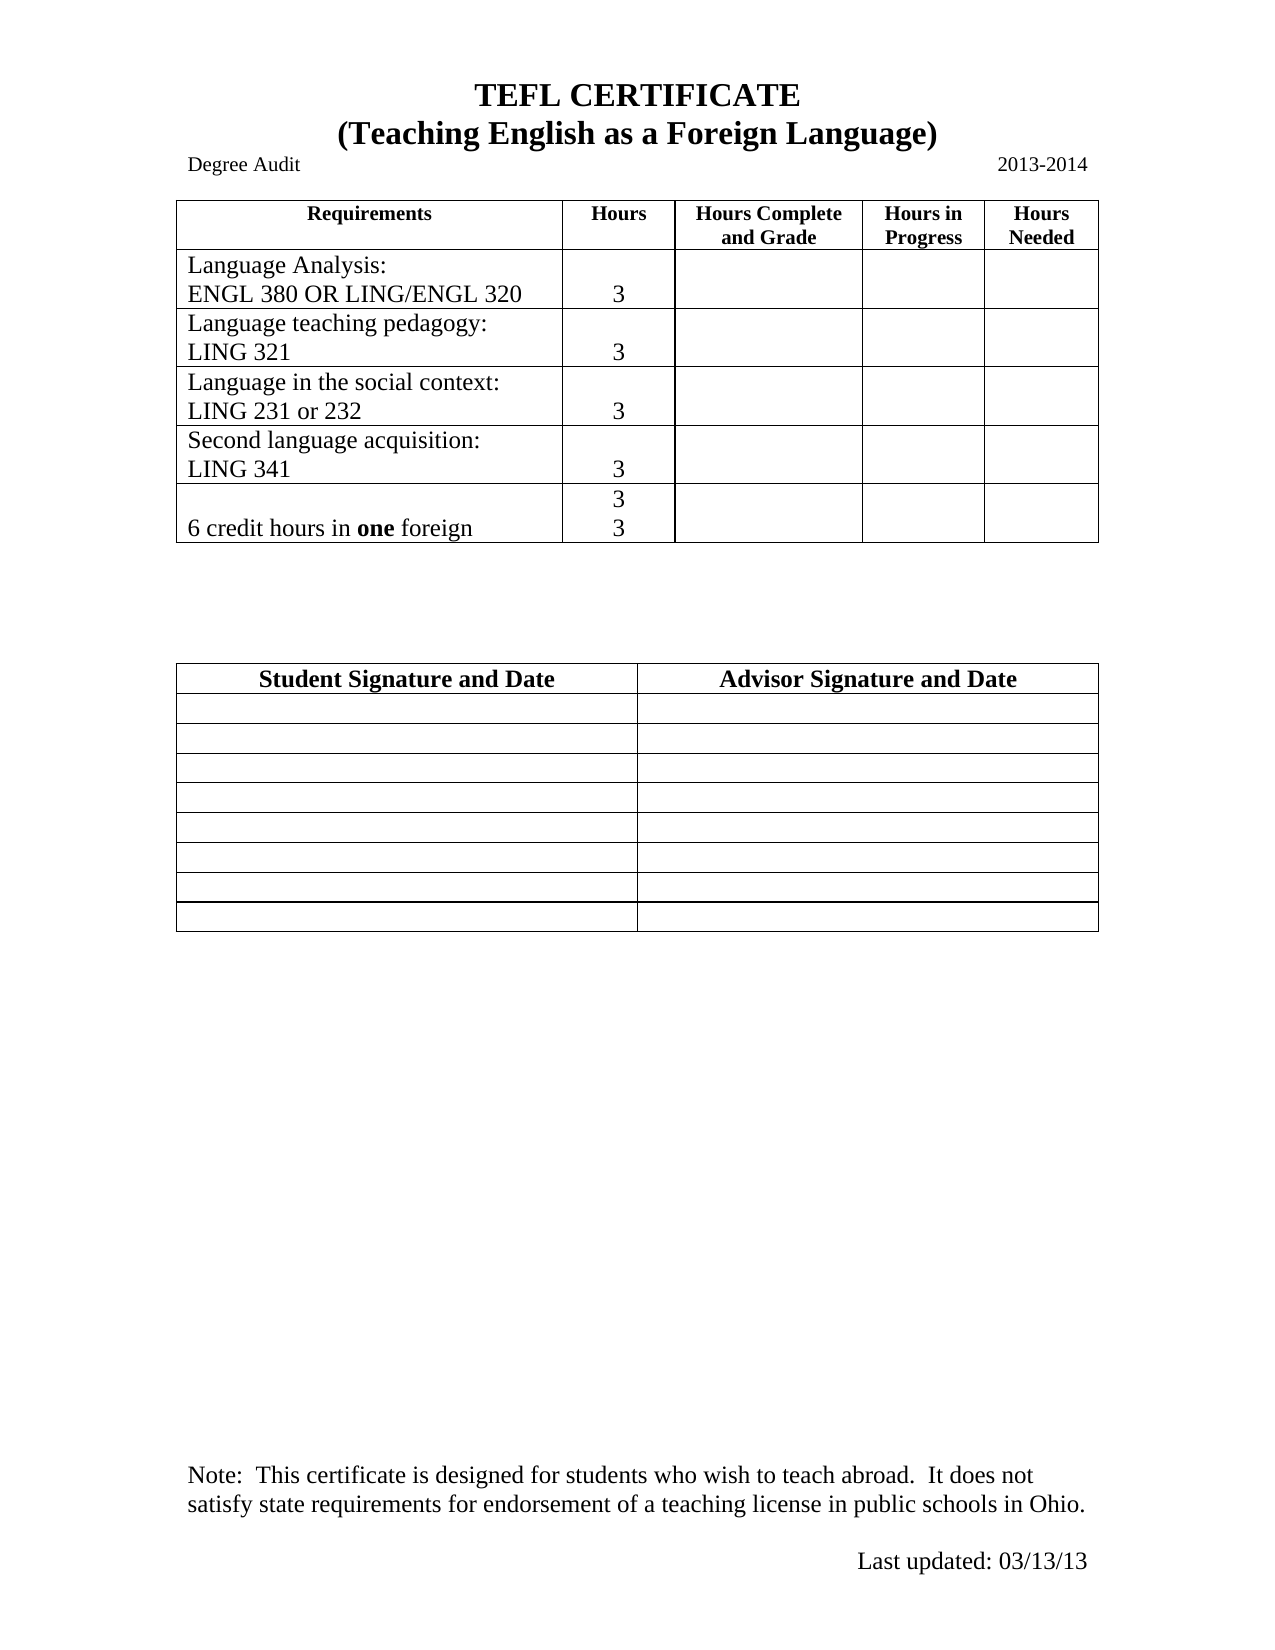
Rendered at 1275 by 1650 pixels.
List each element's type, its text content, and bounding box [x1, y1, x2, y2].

table_cell Language Analysis: ENGL 380 OR LING/ENGL 320 [177, 250, 562, 307]
table_cell [985, 367, 1098, 424]
table_cell [638, 724, 1098, 752]
table_cell [638, 813, 1098, 842]
table_cell 3 [563, 367, 674, 424]
table_cell [863, 309, 984, 366]
table_cell 3 [563, 250, 674, 307]
table_cell 3 3 [563, 484, 674, 542]
table_header Hours in Progress [863, 201, 984, 249]
table_cell [985, 309, 1098, 366]
table_cell [638, 843, 1098, 872]
table_cell [177, 813, 637, 842]
table_cell [177, 783, 637, 812]
table_cell [676, 367, 862, 424]
table_cell 3 [563, 426, 674, 483]
table_cell [676, 426, 862, 483]
table_cell [638, 873, 1098, 901]
table_header Student Signature and Date [177, 664, 637, 693]
table_cell [638, 694, 1098, 723]
table_cell [863, 426, 984, 483]
table_header Requirements [177, 201, 562, 249]
table_cell [863, 484, 984, 542]
table_cell [638, 783, 1098, 812]
table_cell [638, 754, 1098, 782]
table_cell [177, 694, 637, 723]
table_cell [676, 309, 862, 366]
table_cell Language teaching pedagogy: LING 321 [177, 309, 562, 366]
table_header Hours [563, 201, 674, 249]
table_cell [638, 903, 1098, 931]
table_cell Second language acquisition: LING 341 [177, 426, 562, 483]
table_cell [177, 843, 637, 872]
table_cell [863, 250, 984, 307]
table_cell [676, 484, 862, 542]
table_header Advisor Signature and Date [638, 664, 1098, 693]
table_cell [676, 250, 862, 307]
table_cell [177, 873, 637, 901]
table_cell [985, 250, 1098, 307]
table_cell 3 [563, 309, 674, 366]
table_cell [177, 754, 637, 782]
table_cell 6 credit hours in one foreign [177, 484, 562, 542]
table_cell [177, 903, 637, 931]
table_cell [863, 367, 984, 424]
table_cell [985, 484, 1098, 542]
table_header Hours Needed [985, 201, 1098, 249]
table_cell [985, 426, 1098, 483]
table_header Hours Complete and Grade [676, 201, 862, 249]
table_cell Language in the social context: LING 231 or 232 [177, 367, 562, 424]
table_cell [177, 724, 637, 752]
